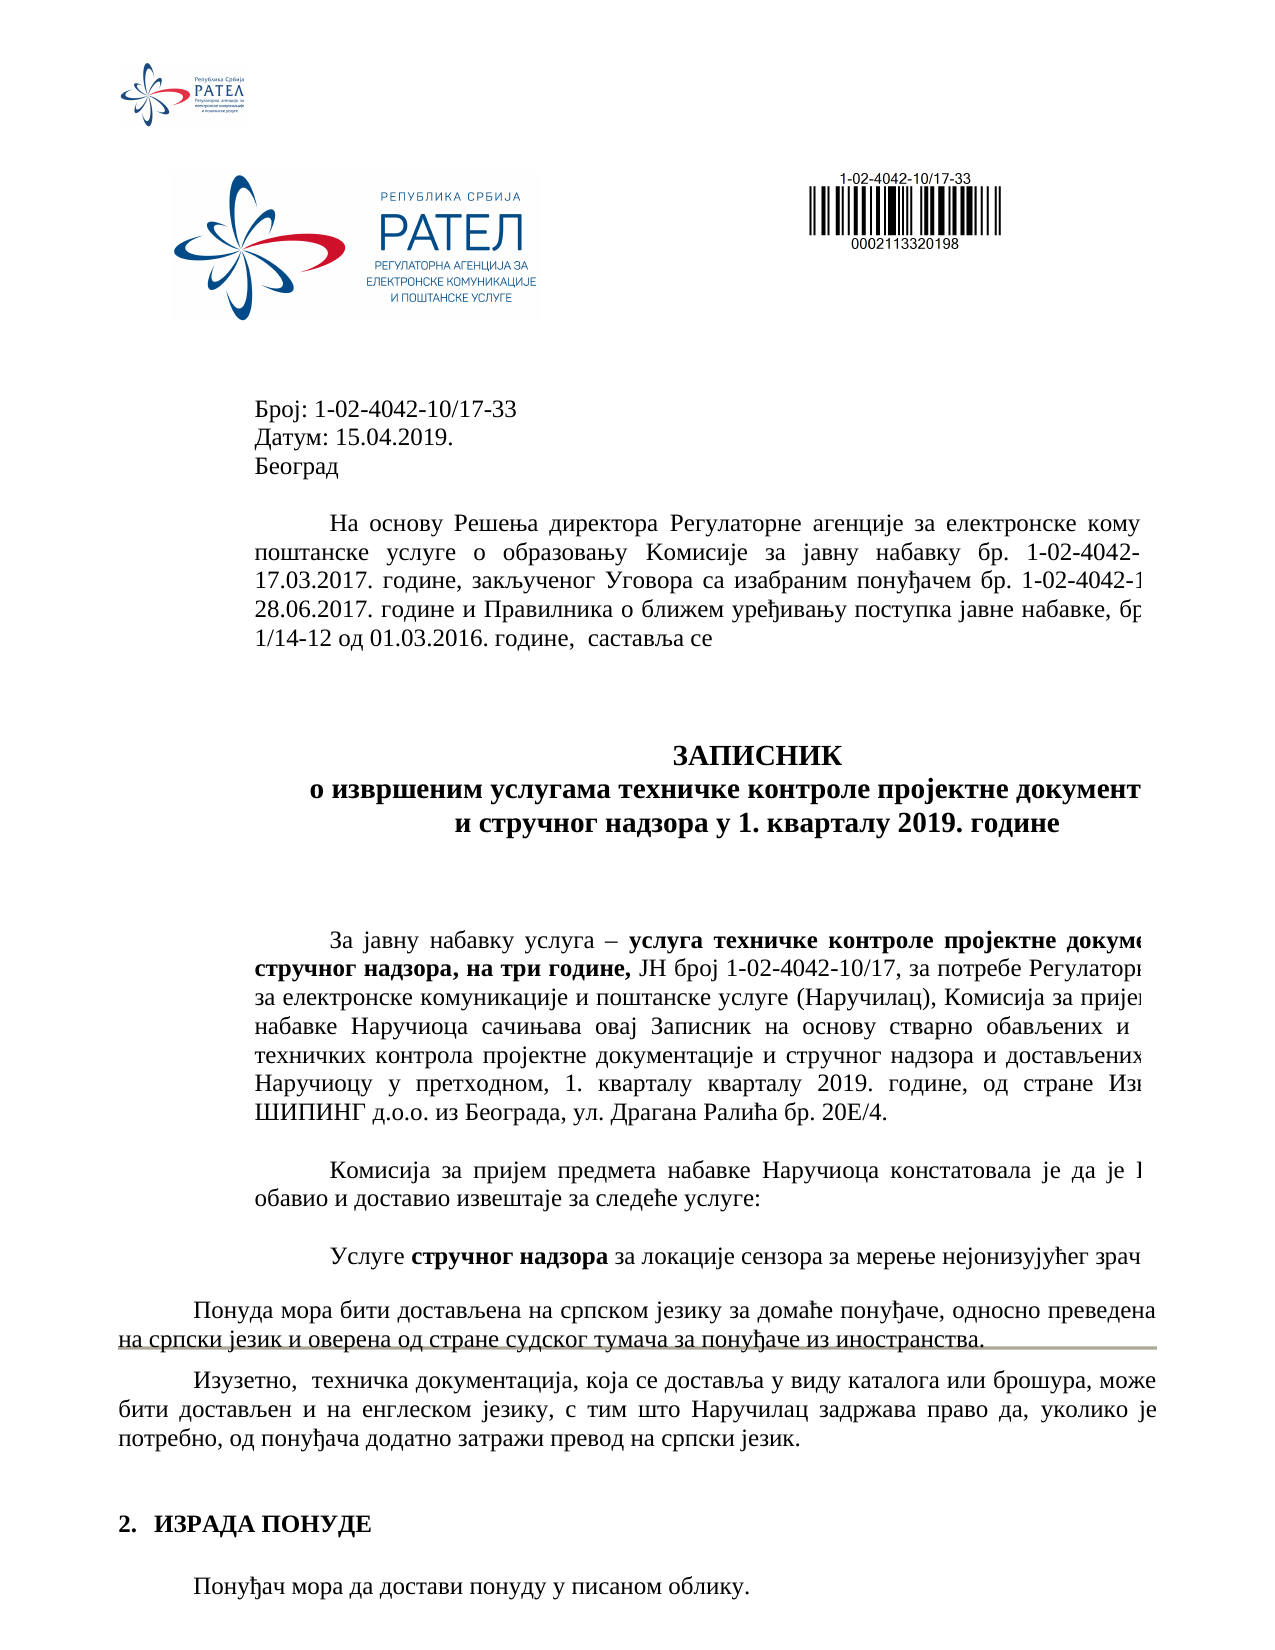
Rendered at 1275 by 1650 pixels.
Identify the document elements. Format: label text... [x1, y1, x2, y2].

text Изузетно, техничка документација, која се доставља у виду каталога или брошура, може бити достављен и на енглеском језику, с тим што Наручилац задржава право да, уколико је потребно, од понуђача додатно затражи превод на српски језик. [118, 1366, 1157, 1452]
picture [118, 60, 247, 129]
list ИЗРАДА ПОНУДЕ [118, 1509, 1157, 1538]
text Понуђач мора да достави понуду у писаном облику. [118, 1571, 1157, 1600]
text Понуда мора бити достављена на српском језику за домаће понуђаче, односно преведена на српски језик и оверена од стране судског тумача за понуђаче из иностранства. [118, 1296, 1157, 1353]
